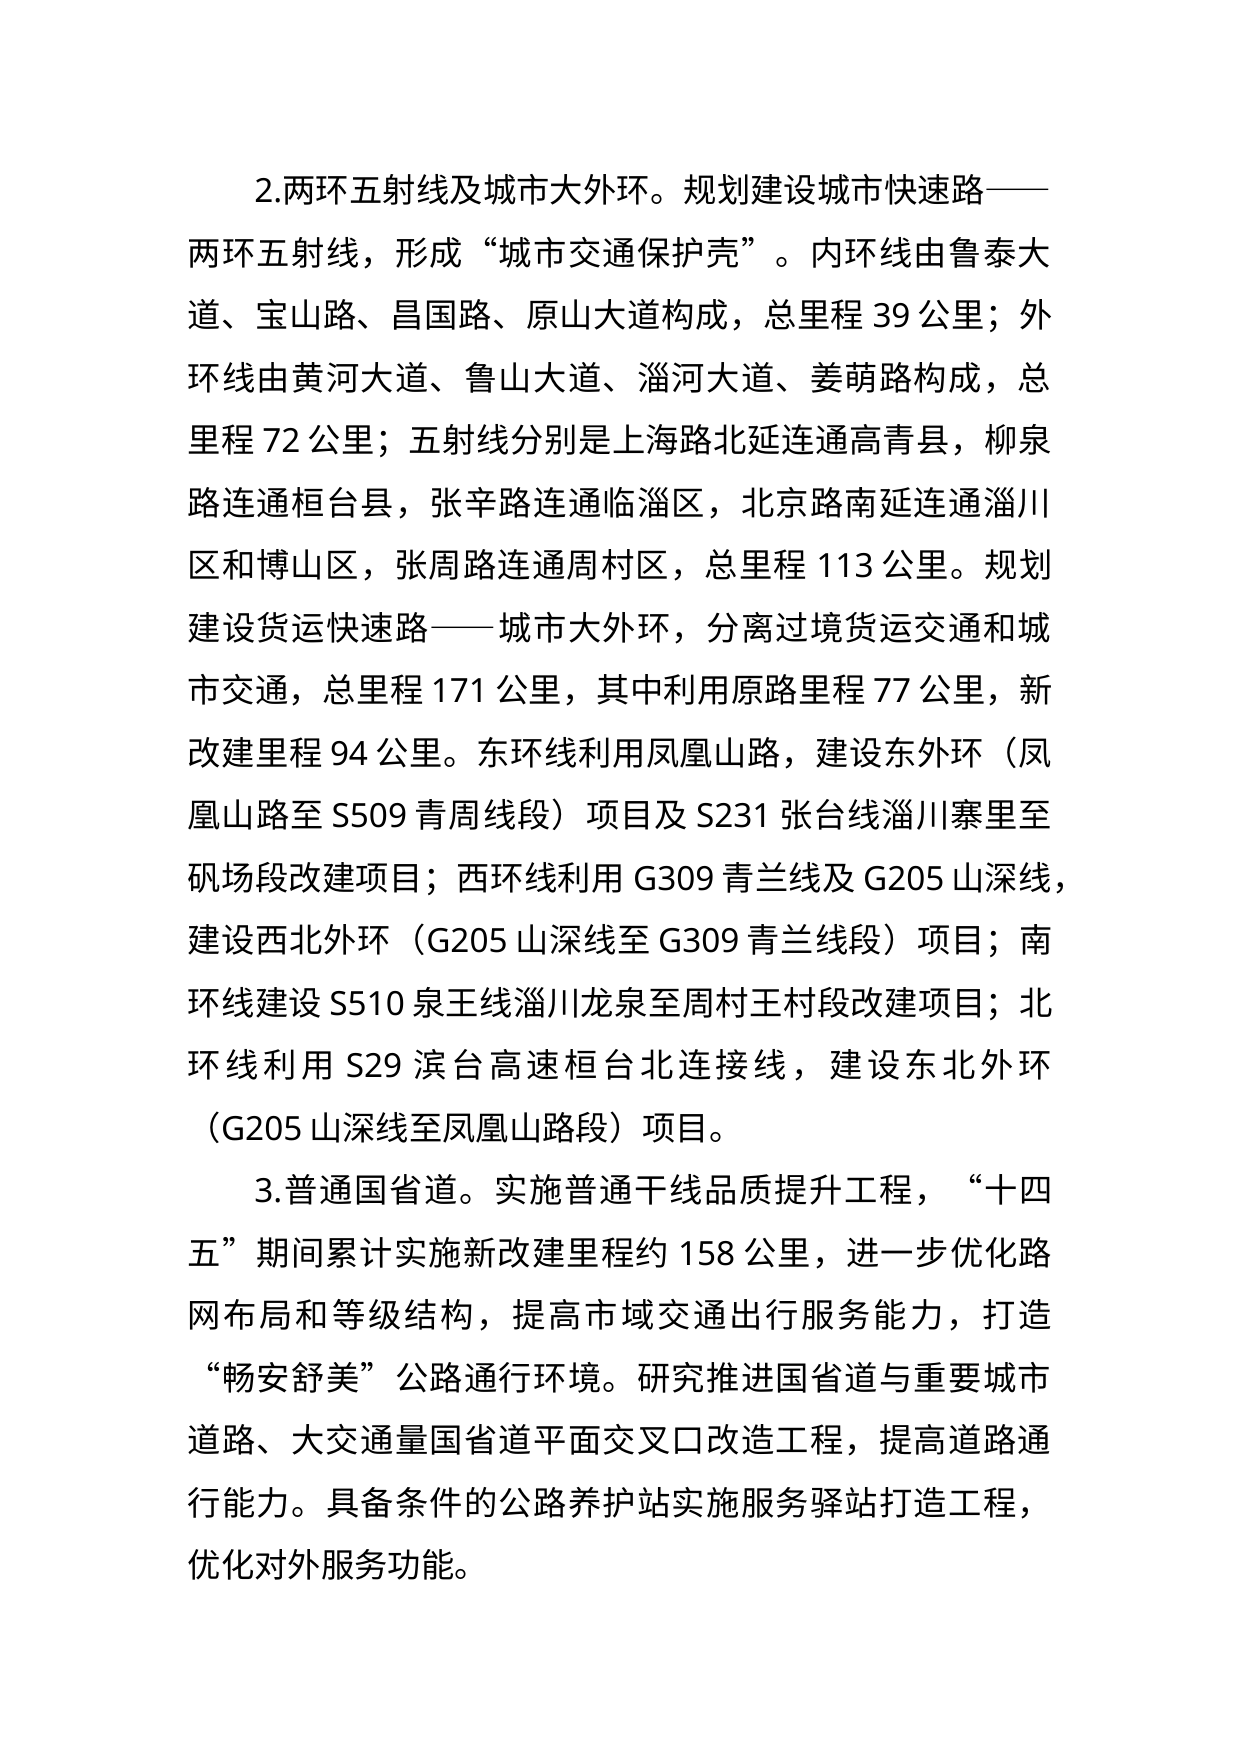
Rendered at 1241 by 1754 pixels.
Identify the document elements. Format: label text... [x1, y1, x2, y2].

text 3.普通国省道。实施普通干线品质提升工程，“十四五”期间累计实施新改建里程约158公里，进一步优化路网布局和等级结构，提高市域交通出行服务能力，打造“畅安舒美”公路通行环境。研究推进国省道与重要城市道路、大交通量国省道平面交叉口改造工程，提高道路通行能力。具备条件的公路养护站实施服务驿站打造工程，优化对外服务功能。 [187, 1150, 1053, 1587]
text 2.两环五射线及城市大外环。规划建设城市快速路——两环五射线，形成“城市交通保护壳”。内环线由鲁泰大道、宝山路、昌国路、原山大道构成，总里程39公里；外环线由黄河大道、鲁山大道、淄河大道、姜萌路构成，总里程72公里；五射线分别是上海路北延连通高青县，柳泉路连通桓台县，张辛路连通临淄区，北京路南延连通淄川区和博山区，张周路连通周村区，总里程113公里。规划建设货运快速路——城市大外环，分离过境货运交通和城市交通，总里程171公里，其中利用原路里程77公里，新改建里程94公里。东环线利用凤凰山路，建设东外环（凤凰山路至S509青周线段）项目及S231张台线淄川寨里至矾场段改建项目；西环线利用G309青兰线及G205山深线，建设西北外环（G205山深线至G309青兰线段）项目；南环线建设S510泉王线淄川龙泉至周村王村段改建项目；北环线利用S29滨台高速桓台北连接线，建设东北外环（G205山深线至凤凰山路段）项目。 [187, 150, 1053, 1150]
